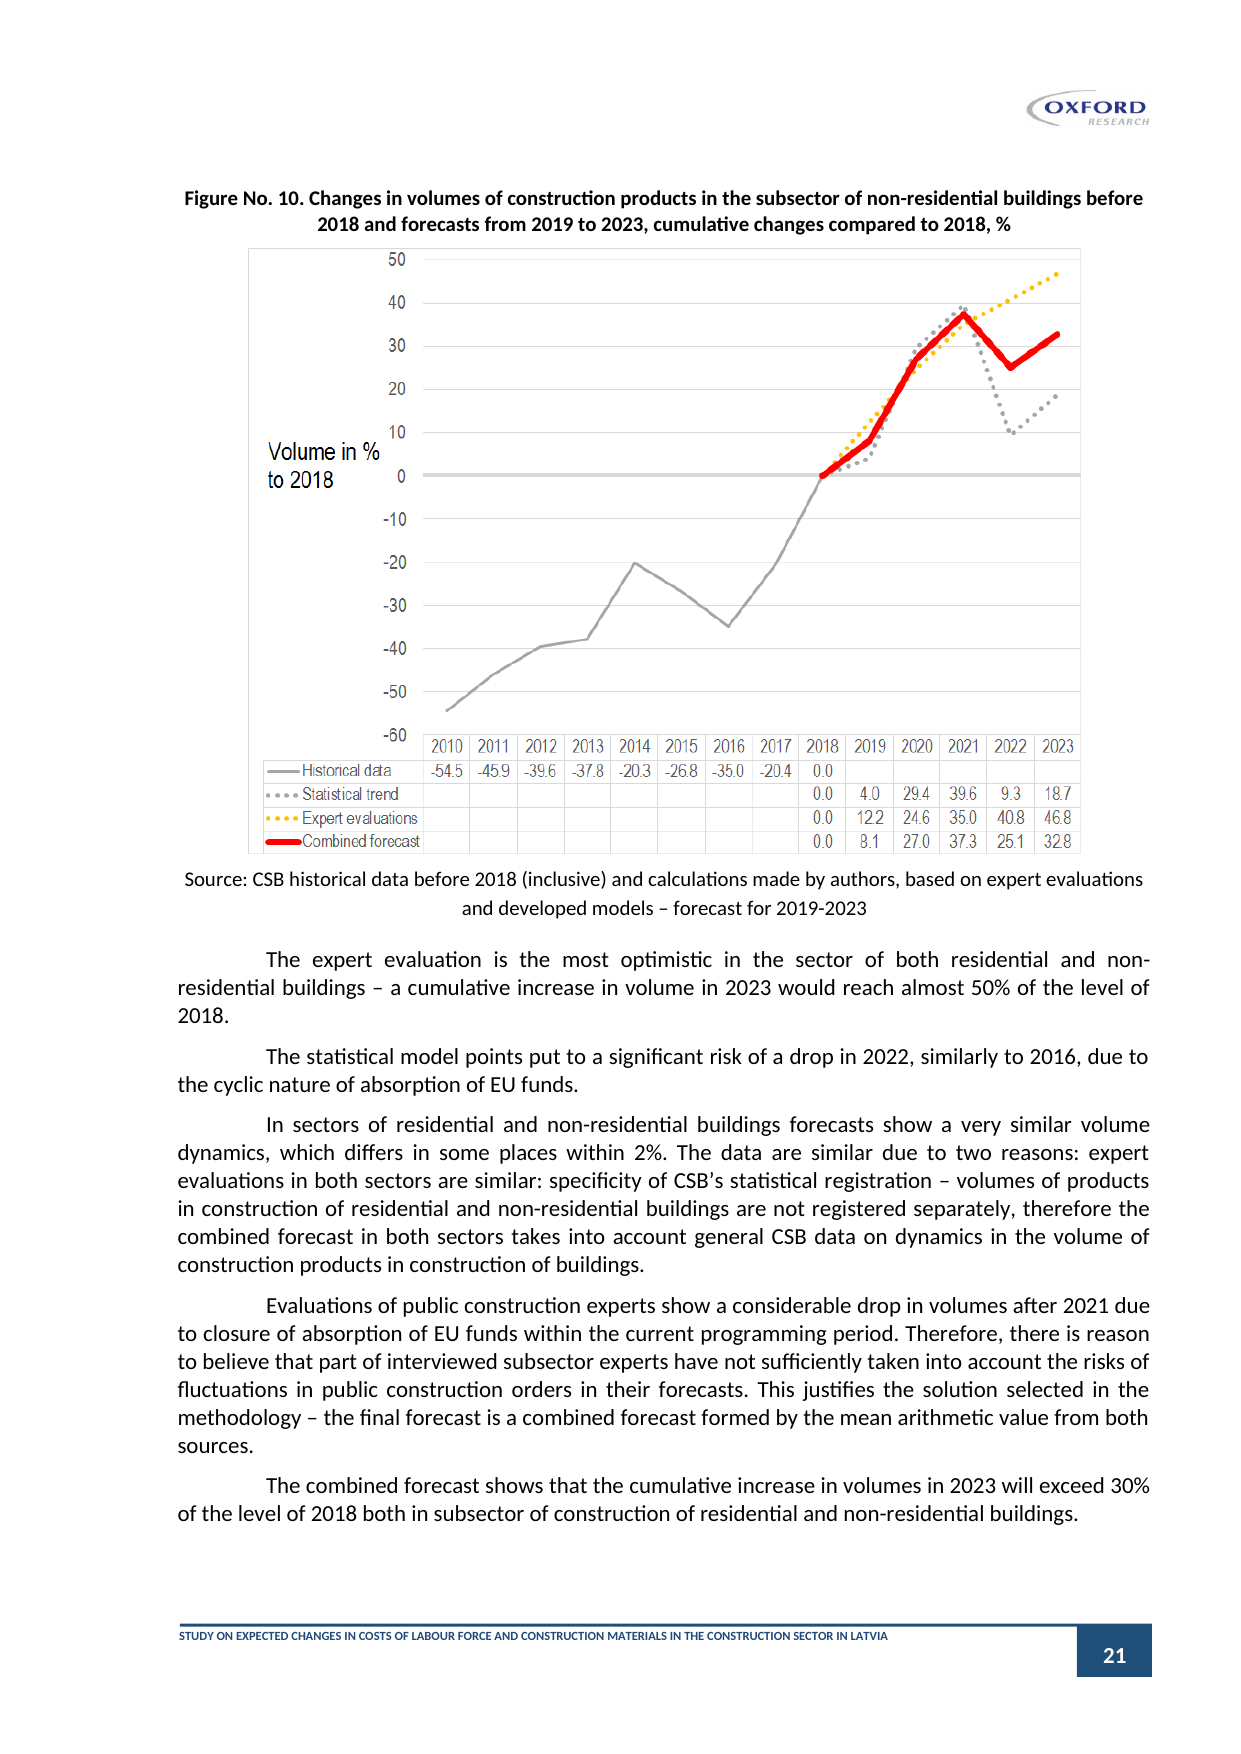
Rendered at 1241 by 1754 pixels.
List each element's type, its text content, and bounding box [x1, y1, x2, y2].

text The expert evaluation is the most optimistic in the sector of both residential and non-residential buildings – a cumulative increase in volume in 2023 would reach almost 50% of the level of 2018. [177, 945, 1152, 1029]
text The combined forecast shows that the cumulative increase in volumes in 2023 will exceed 30% of the level of 2018 both in subsector of construction of residential and non-residential buildings. [177, 1472, 1152, 1528]
picture [248, 248, 1081, 854]
text Source: CSB historical data before 2018 (inclusive) and calculations made by authors, based on expert evaluations and developed models – forecast for 2019-2023 [177, 866, 1152, 921]
text Figure No. 10. Changes in volumes of construction products in the subsector of non-residential buildings before 2018 and forecasts from 2019 to 2023, cumulative changes compared to 2018, % [177, 186, 1152, 236]
text The statistical model points put to a significant risk of a drop in 2022, similarly to 2016, due to the cyclic nature of absorption of EU funds. [177, 1042, 1152, 1098]
picture [1023, 86, 1152, 136]
text Evaluations of public construction experts show a considerable drop in volumes after 2021 due to closure of absorption of EU funds within the current programming period. Therefore, there is reason to believe that part of interviewed subsector experts have not sufficiently taken into account the risks of fluctuations in public construction orders in their forecasts. This justifies the solution selected in the methodology – the final forecast is a combined forecast formed by the mean arithmetic value from both sources. [177, 1291, 1152, 1459]
text In sectors of residential and non-residential buildings forecasts show a very similar volume dynamics, which differs in some places within 2%. The data are similar due to two reasons: expert evaluations in both sectors are similar: specificity of CSB’s statistical registration – volumes of products in construction of residential and non-residential buildings are not registered separately, therefore the combined forecast in both sectors takes into account general CSB data on dynamics in the volume of construction products in construction of buildings. [177, 1110, 1152, 1278]
